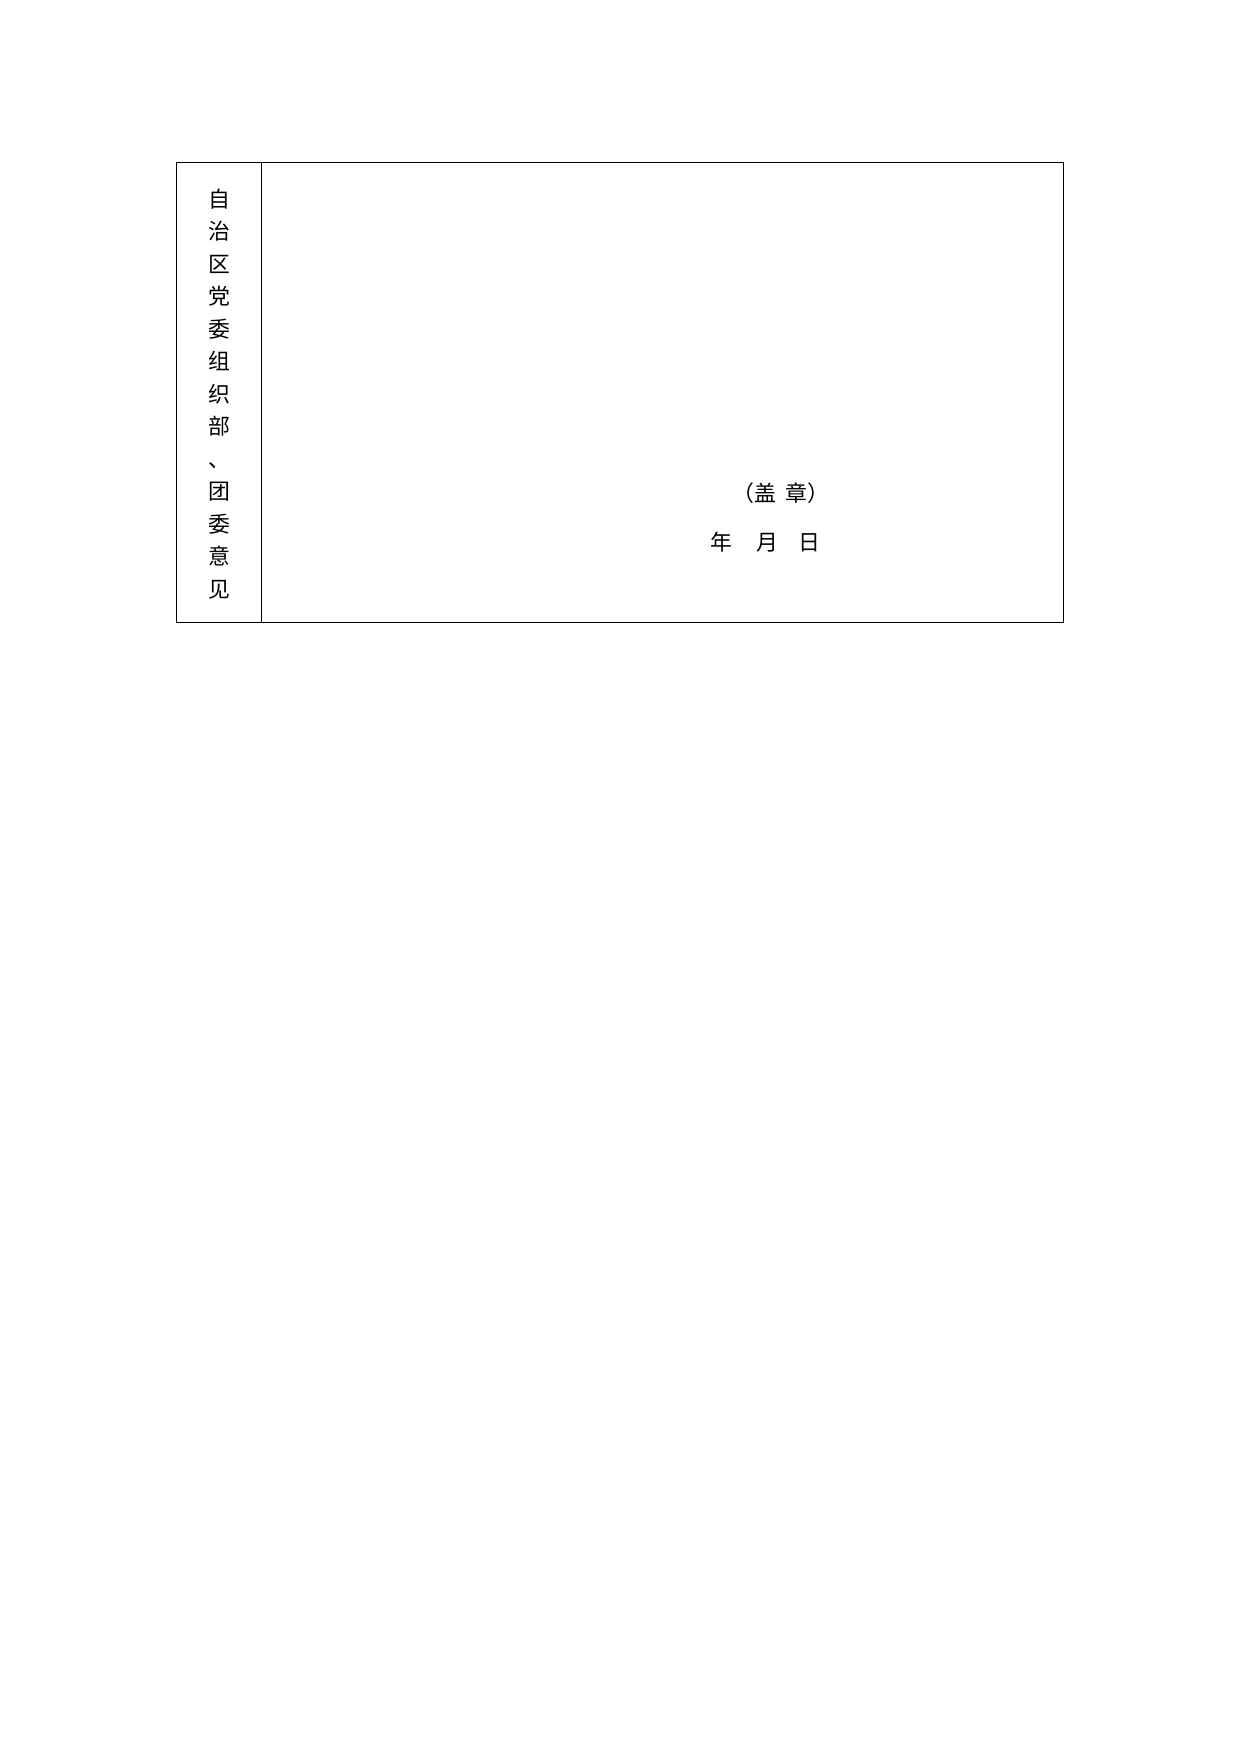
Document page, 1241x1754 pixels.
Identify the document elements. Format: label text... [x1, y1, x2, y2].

table_cell （盖 章） 年 月 日 [262, 163, 1063, 622]
table_cell 自 治 区 党 委 组 织 部 、 团 委 意 见 [177, 163, 261, 622]
